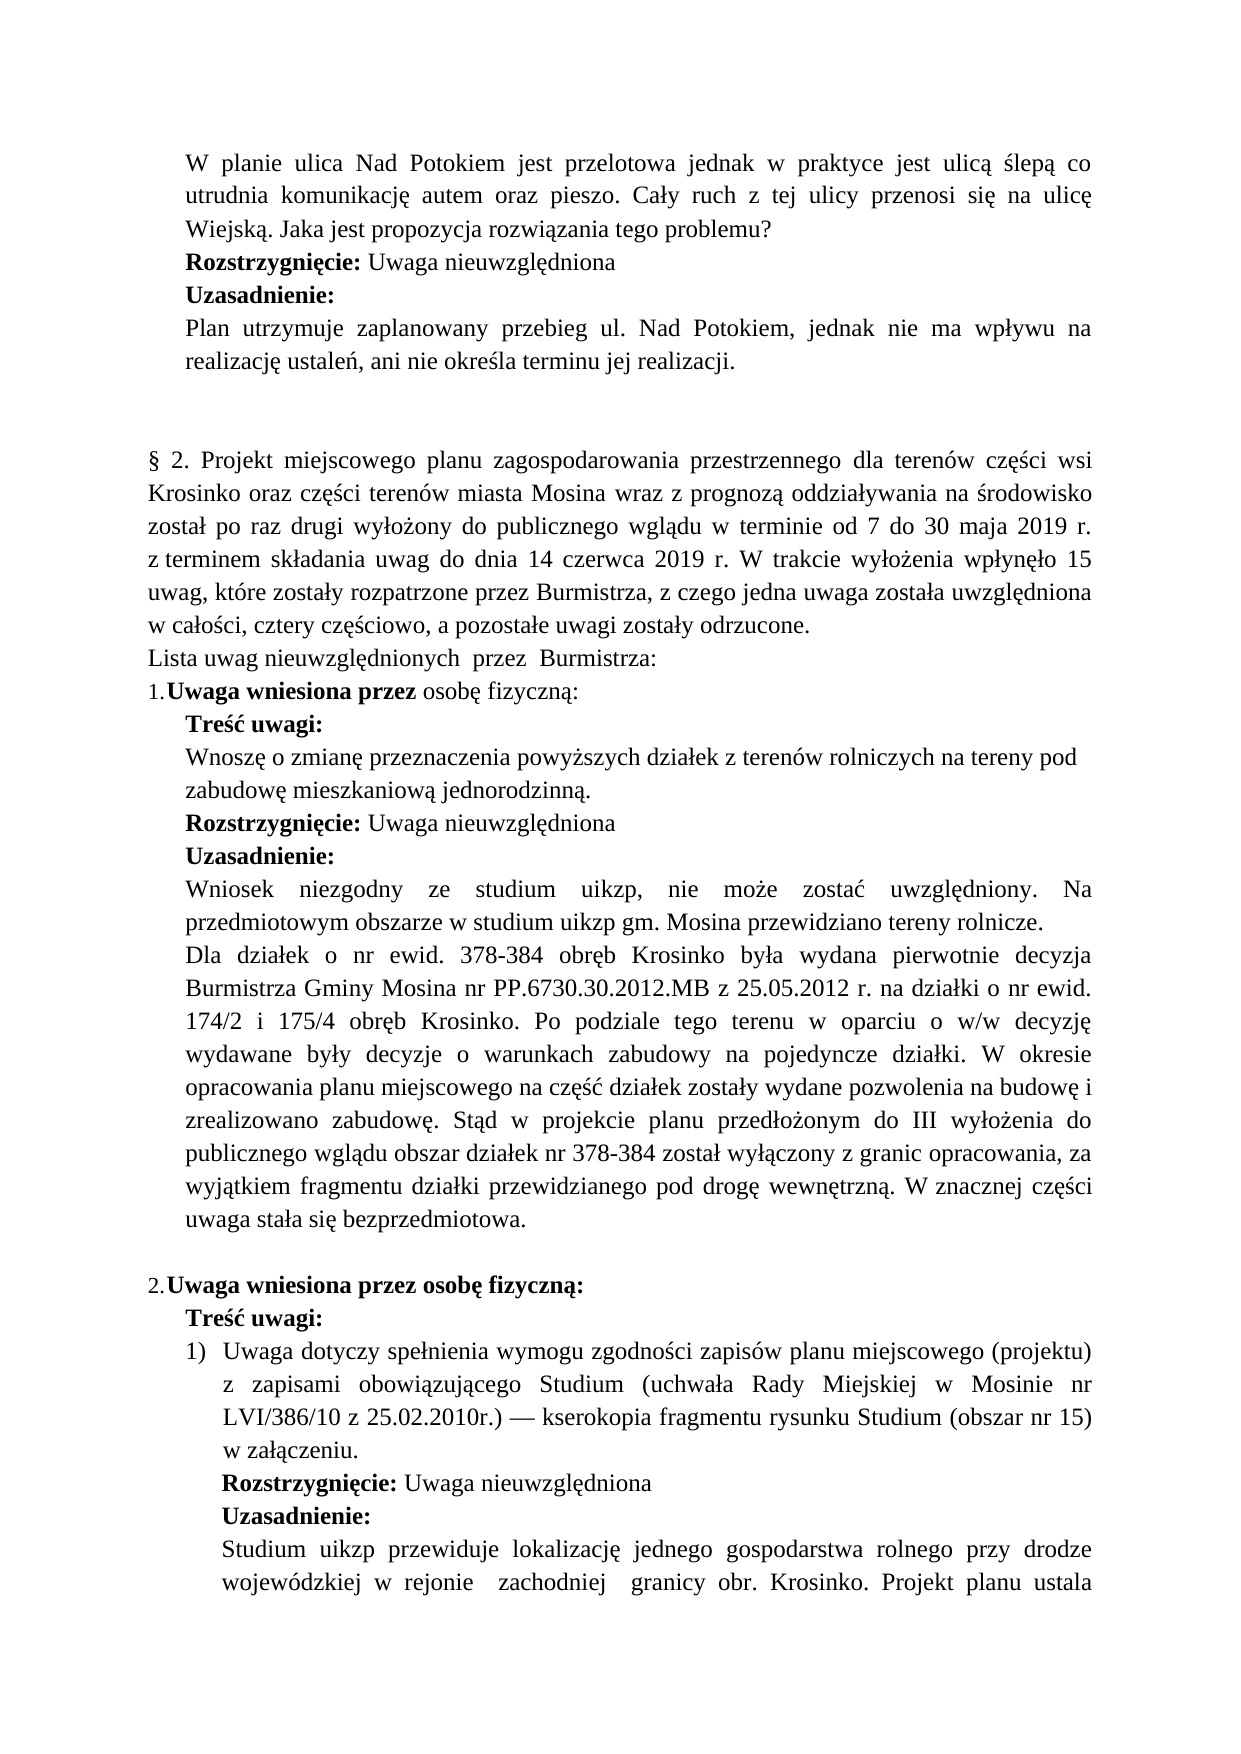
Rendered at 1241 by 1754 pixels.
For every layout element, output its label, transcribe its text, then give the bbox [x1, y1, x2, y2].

text Uzasadnienie: [185, 841, 1093, 870]
text Uzasadnienie: [221, 1501, 1093, 1530]
text Plan utrzymuje zaplanowany przebieg ul. Nad Potokiem, jednak nie ma wpływu na realizację ustaleń, ani nie określa terminu jej realizacji. [185, 313, 1093, 374]
text Rozstrzygnięcie: Uwaga nieuwzględniona [221, 1468, 1093, 1497]
text Treść uwagi: [185, 709, 1093, 738]
text Uzasadnienie: [185, 280, 1093, 308]
text W planie ulica Nad Potokiem jest przelotowa jednak w praktyce jest ulicą ślepą co utrudnia komunikację autem oraz pieszo. Cały ruch z tej ulicy przenosi się na ulicę Wiejską. Jaka jest propozycja rozwiązania tego problemu? [185, 148, 1093, 242]
text Rozstrzygnięcie: Uwaga nieuwzględniona [185, 808, 1093, 837]
text Wniosek niezgodny ze studium uikzp, nie może zostać uwzględniony. Na przedmiotowym obszarze w studium uikzp gm. Mosina przewidziano tereny rolnicze. [185, 874, 1093, 936]
list Uwaga wniesiona przez osobę fizyczną: [148, 676, 1093, 705]
text Rozstrzygnięcie: Uwaga nieuwzględniona [185, 247, 1093, 275]
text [221, 1534, 1093, 1596]
text Wnoszę o zmianę przeznaczenia powyższych działek z terenów rolniczych na tereny pod zabudowę mieszkaniową jednorodzinną. [185, 742, 1093, 804]
list Uwaga dotyczy spełnienia wymogu zgodności zapisów planu miejscowego (projektu) z zapisami obowiązującego Studium (uchwała Rady Miejskiej w Mosinie nr LVI/386/10 z 25.02.2010r.) — kserokopia fragmentu rysunku Studium (obszar nr 15) w załączeniu. [185, 1336, 1093, 1464]
list Uwaga wniesiona przez osobę fizyczną: [148, 1270, 1093, 1299]
text Lista uwag nieuwzględnionych przez Burmistrza: [148, 643, 1093, 672]
text Dla działek o nr ewid. 378-384 obręb Krosinko była wydana pierwotnie decyzja Burmistrza Gminy Mosina nr PP.6730.30.2012.MB z 25.05.2012 r. na działki o nr ewid. 174/2 i 175/4 obręb Krosinko. Po podziale tego terenu w oparciu o w/w decyzję wydawane były decyzje o warunkach zabudowy na pojedyncze działki. W okresie opracowania planu miejscowego na część działek zostały wydane pozwolenia na budowę i zrealizowano zabudowę. Stąd w projekcie planu przedłożonym do III wyłożenia do publicznego wglądu obszar działek nr 378-384 został wyłączony z granic opracowania, za wyjątkiem fragmentu działki przewidzianego pod drogę wewnętrzną. W znacznej części uwaga stała się bezprzedmiotowa. [185, 940, 1093, 1233]
text § 2. Projekt miejscowego planu zagospodarowania przestrzennego dla terenów części wsi Krosinko oraz części terenów miasta Mosina wraz z prognozą oddziaływania na środowisko został po raz drugi wyłożony do publicznego wglądu w terminie od 7 do 30 maja 2019 r. z terminem składania uwag do dnia 14 czerwca 2019 r. W trakcie wyłożenia wpłynęło 15 uwag, które zostały rozpatrzone przez Burmistrza, z czego jedna uwaga została uwzględniona w całości, cztery częściowo, a pozostałe uwagi zostały odrzucone. [148, 445, 1093, 639]
text Treść uwagi: [185, 1303, 1093, 1332]
